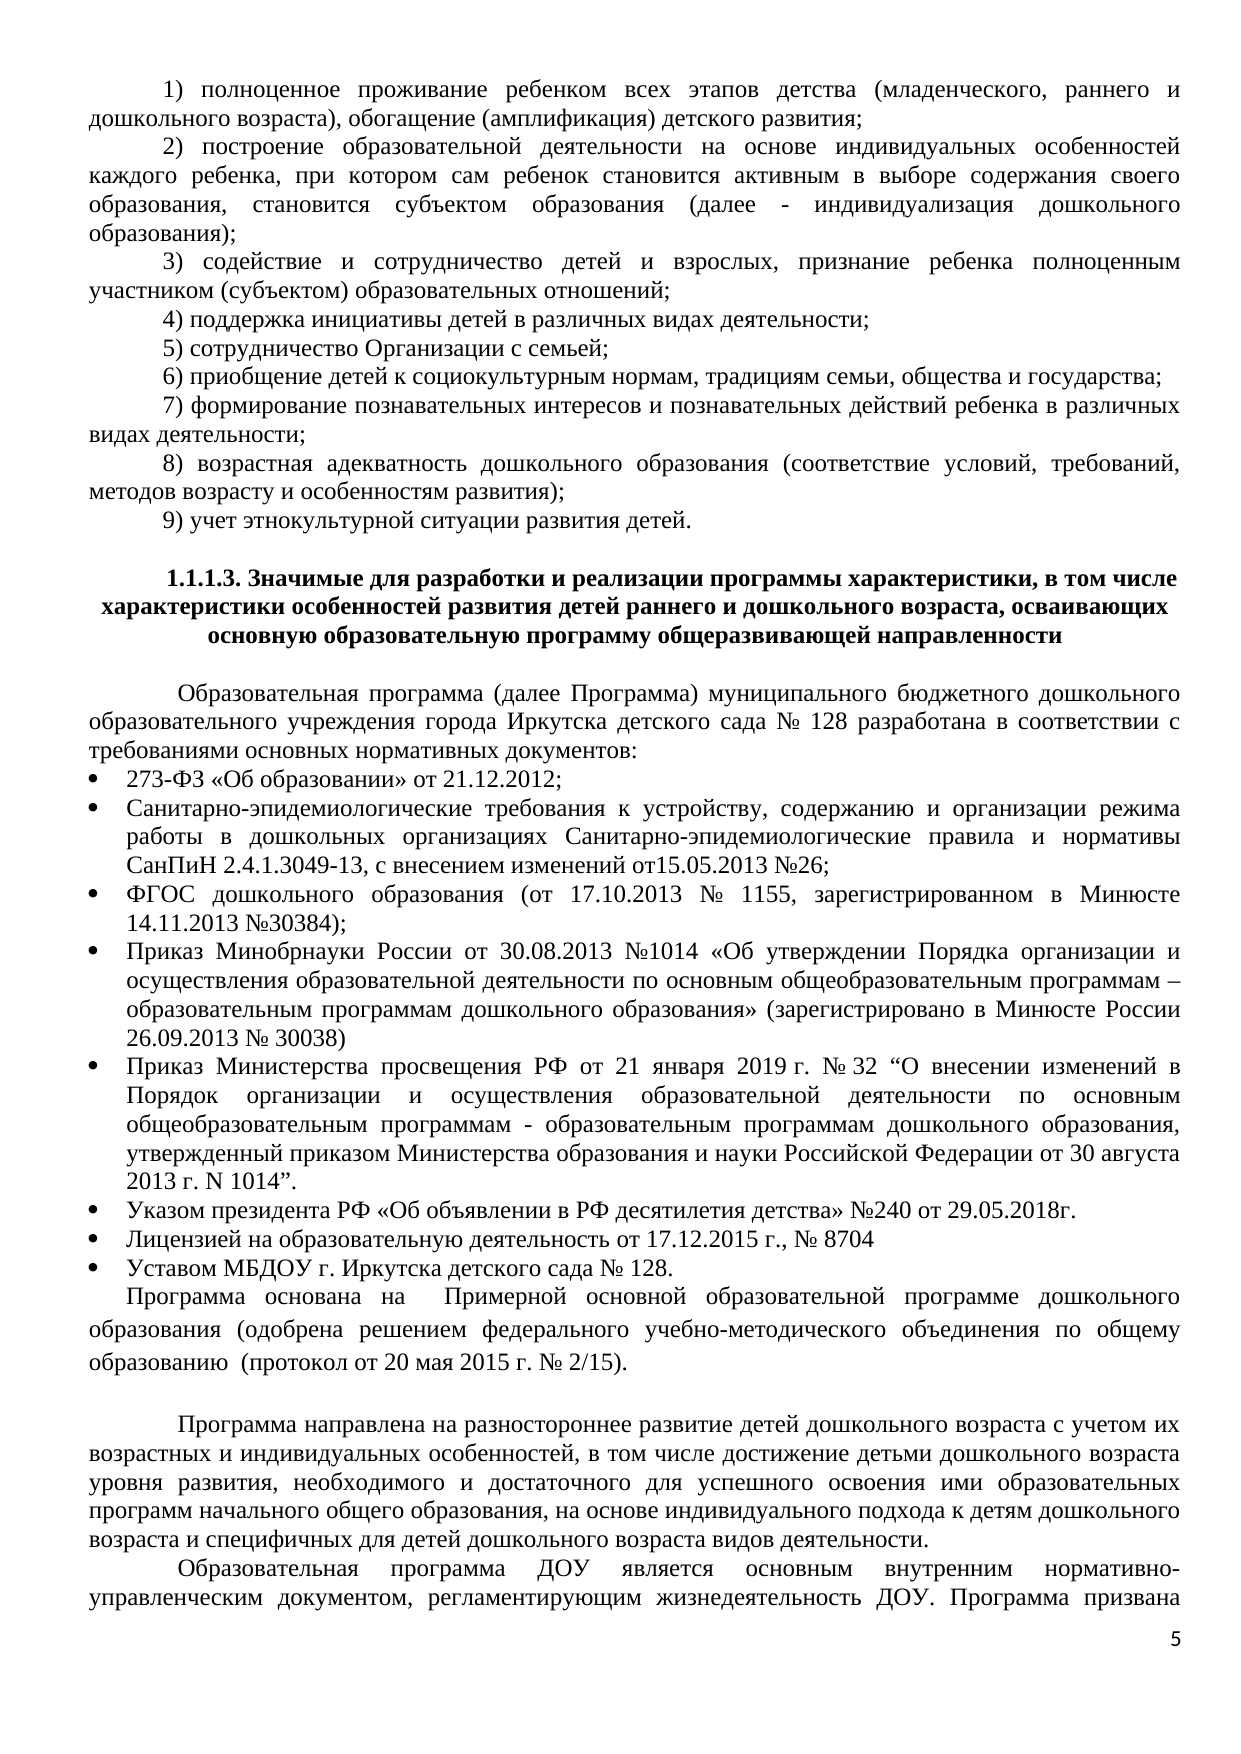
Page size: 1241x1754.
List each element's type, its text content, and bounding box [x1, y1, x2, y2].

list Приказ Минобрнауки России от 30.08.2013 №1014 «Об утверждении Порядка организации и осуществления образовательной деятельности по основным общеобразовательным программам – образовательным программам дошкольного образования» (зарегистрировано в Минюсте России 26.09.2013 № 30038) [89, 936, 1181, 1051]
text 4) поддержка инициативы детей в различных видах деятельности; [89, 304, 1181, 333]
text Программа направлена на разностороннее развитие детей дошкольного возраста с учетом их возрастных и индивидуальных особенностей, в том числе достижение детьми дошкольного возраста уровня развития, необходимого и достаточного для успешного освоения ими образовательных программ начального общего образования, на основе индивидуального подхода к детям дошкольного возраста и специфичных для детей дошкольного возраста видов деятельности. [89, 1409, 1181, 1553]
list ФГОС дошкольного образования (от 17.10.2013 № 1155, зарегистрированном в Минюсте 14.11.2013 №30384); [89, 879, 1181, 936]
text Программа основана на Примерной основной образовательной программе дошкольного образования (одобрена решением федерального учебно-методического объединения по общему образованию (протокол от 20 мая 2015 г. № 2/15). [89, 1281, 1181, 1376]
list Приказ Министерства просвещения РФ от 21 января 2019 г. № 32 “О внесении изменений в Порядок организации и осуществления образовательной деятельности по основным общеобразовательным программам - образовательным программам дошкольного образования, утвержденный приказом Министерства образования и науки Российской Федерации от 30 августа 2013 г. N 1014”. [89, 1051, 1181, 1195]
text 8) возрастная адекватность дошкольного образования (соответствие условий, требований, методов возрасту и особенностям развития); [89, 448, 1181, 505]
text 5) сотрудничество Организации с семьей; [89, 333, 1181, 361]
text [89, 1553, 1181, 1610]
list Лицензией на образовательную деятельность от 17.12.2015 г., № 8704 [89, 1224, 1181, 1253]
text Образовательная программа (далее Программа) муниципального бюджетного дошкольного образовательного учреждения города Иркутска детского сада № 128 разработана в соответствии с требованиями основных нормативных документов: [89, 678, 1181, 764]
text 1) полноценное проживание ребенком всех этапов детства (младенческого, раннего и дошкольного возраста), обогащение (амплификация) детского развития; [89, 74, 1181, 131]
list Уставом МБДОУ г. Иркутска детского сада № 128. [89, 1253, 1181, 1281]
text 6) приобщение детей к социокультурным нормам, традициям семьи, общества и государства; [89, 361, 1181, 390]
text 2) построение образовательной деятельности на основе индивидуальных особенностей каждого ребенка, при котором сам ребенок становится активным в выборе содержания своего образования, становится субъектом образования (далее - индивидуализация дошкольного образования); [89, 131, 1181, 246]
list Указом президента РФ «Об объявлении в РФ десятилетия детства» №240 от 29.05.2018г. [89, 1195, 1181, 1224]
text 3) содействие и сотрудничество детей и взрослых, признание ребенка полноценным участником (субъектом) образовательных отношений; [89, 246, 1181, 304]
list Санитарно-эпидемиологические требования к устройству, содержанию и организации режима работы в дошкольных организациях Санитарно-эпидемиологические правила и нормативы СанПиН 2.4.1.3049-13, с внесением изменений от15.05.2013 №26; [89, 793, 1181, 879]
list 273-ФЗ «Об образовании» от 21.12.2012; [89, 764, 1181, 793]
text 7) формирование познавательных интересов и познавательных действий ребенка в различных видах деятельности; [89, 390, 1181, 448]
text 1.1.1.3. Значимые для разработки и реализации программы характеристики, в том числе характеристики особенностей развития детей раннего и дошкольного возраста, осваивающих основную образовательную программу общеразвивающей направленности [89, 563, 1181, 649]
text 9) учет этнокультурной ситуации развития детей. [89, 505, 1181, 534]
